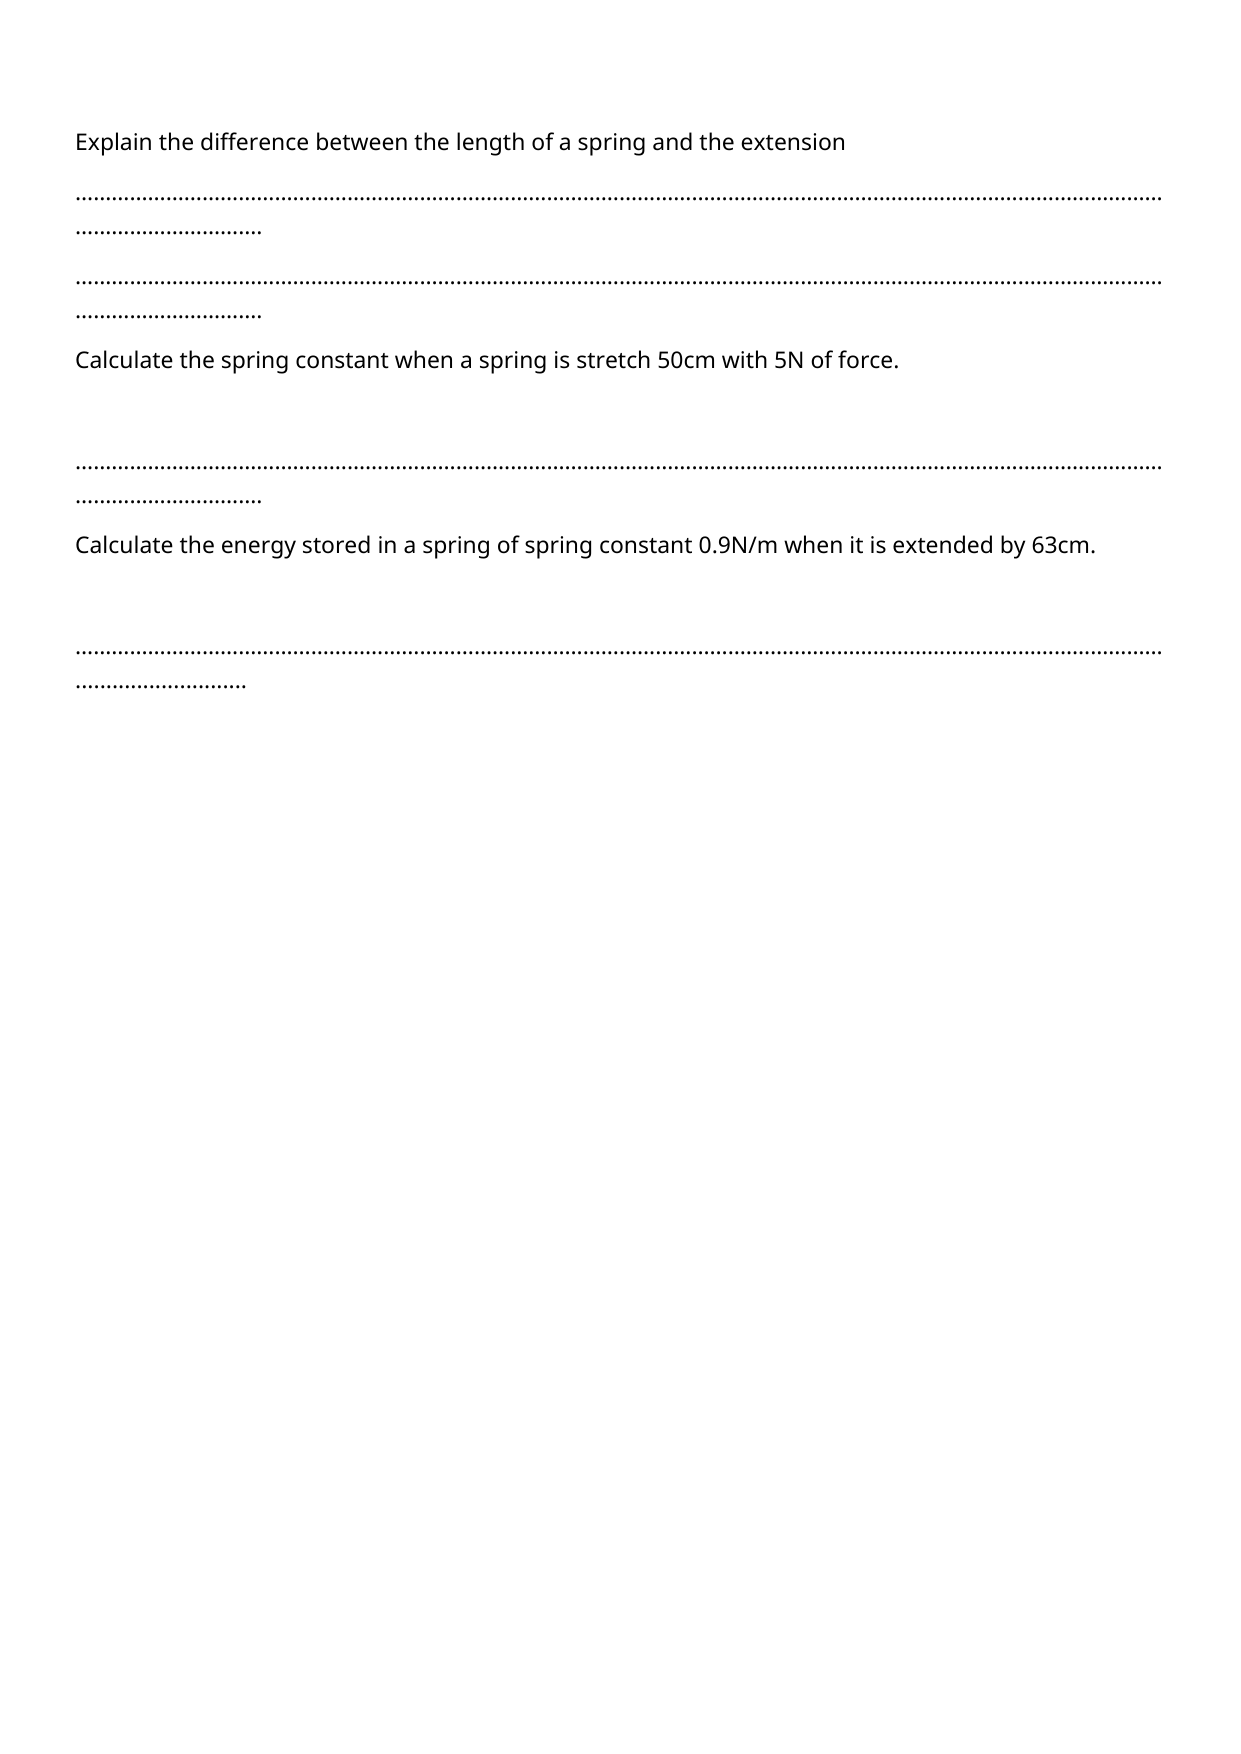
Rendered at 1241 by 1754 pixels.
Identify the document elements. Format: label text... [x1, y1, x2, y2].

text Calculate the energy stored in a spring of spring constant 0.9N/m when it is extended by 63cm. [75, 529, 1165, 560]
text Calculate the spring constant when a spring is stretch 50cm with 5N of force. [75, 344, 1165, 375]
text …………………………………………………………………………………………………………………………………………………………………………………………. [75, 445, 1165, 510]
text Explain the difference between the length of a spring and the extension [75, 125, 1165, 157]
text …………………………………………………………………………………………………………………………………………………………………………………………. [75, 260, 1165, 325]
text ………………………………………………………………………………………………………………………………………………………………............................ [75, 630, 1165, 695]
text …………………………………………………………………………………………………………………………………………………………………………………………. [75, 176, 1165, 241]
